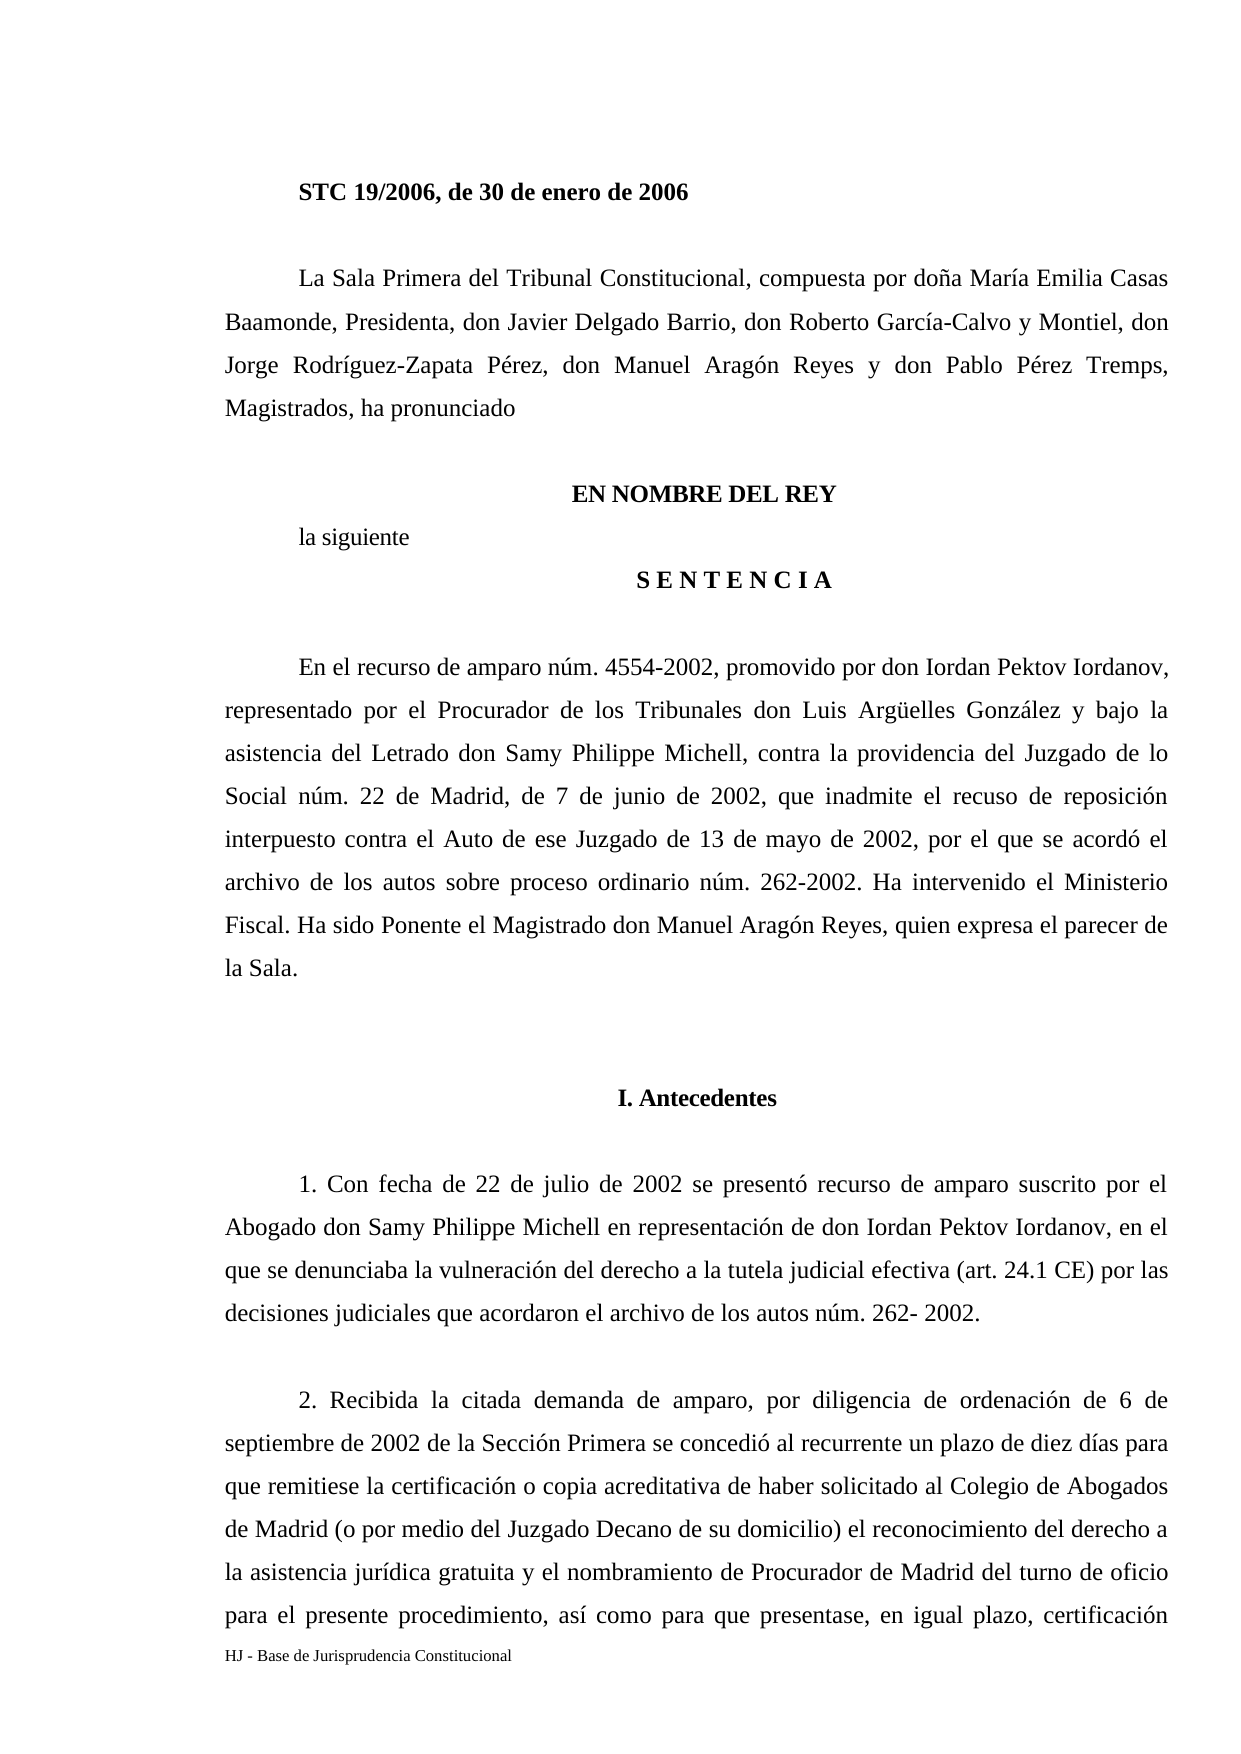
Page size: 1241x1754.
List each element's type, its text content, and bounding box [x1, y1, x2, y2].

text S E N T E N C I A [224, 565, 1169, 594]
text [224, 1385, 1169, 1629]
text En el recurso de amparo núm. 4554-2002, promovido por don Iordan Pektov Iordanov, representado por el Procurador de los Tribunales don Luis Argüelles González y bajo la asistencia del Letrado don Samy Philippe Michell, contra la providencia del Juzgado de lo Social núm. 22 de Madrid, de 7 de junio de 2002, que inadmite el recuso de reposición interpuesto contra el Auto de ese Juzgado de 13 de mayo de 2002, por el que se acordó el archivo de los autos sobre proceso ordinario núm. 262-2002. Ha intervenido el Ministerio Fiscal. Ha sido Ponente el Magistrado don Manuel Aragón Reyes, quien expresa el parecer de la Sala. [224, 652, 1169, 982]
text 1. Con fecha de 22 de julio de 2002 se presentó recurso de amparo suscrito por el Abogado don Samy Philippe Michell en representación de don Iordan Pektov Iordanov, en el que se denunciaba la vulneración del derecho a la tutela judicial efectiva (art. 24.1 CE) por las decisiones judiciales que acordaron el archivo de los autos núm. 262- 2002. [224, 1169, 1169, 1327]
text la siguiente [224, 522, 1110, 551]
text La Sala Primera del Tribunal Constitucional, compuesta por doña María Emilia Casas Baamonde, Presidenta, don Javier Delgado Barrio, don Roberto García-Calvo y Montiel, don Jorge Rodríguez-Zapata Pérez, don Manuel Aragón Reyes y don Pablo Pérez Tremps, Magistrados, ha pronunciado [224, 263, 1169, 422]
text EN NOMBRE DEL REY [224, 479, 1110, 508]
text I. Antecedentes [224, 1083, 1169, 1112]
text STC 19/2006, de 30 de enero de 2006 [224, 177, 1169, 206]
